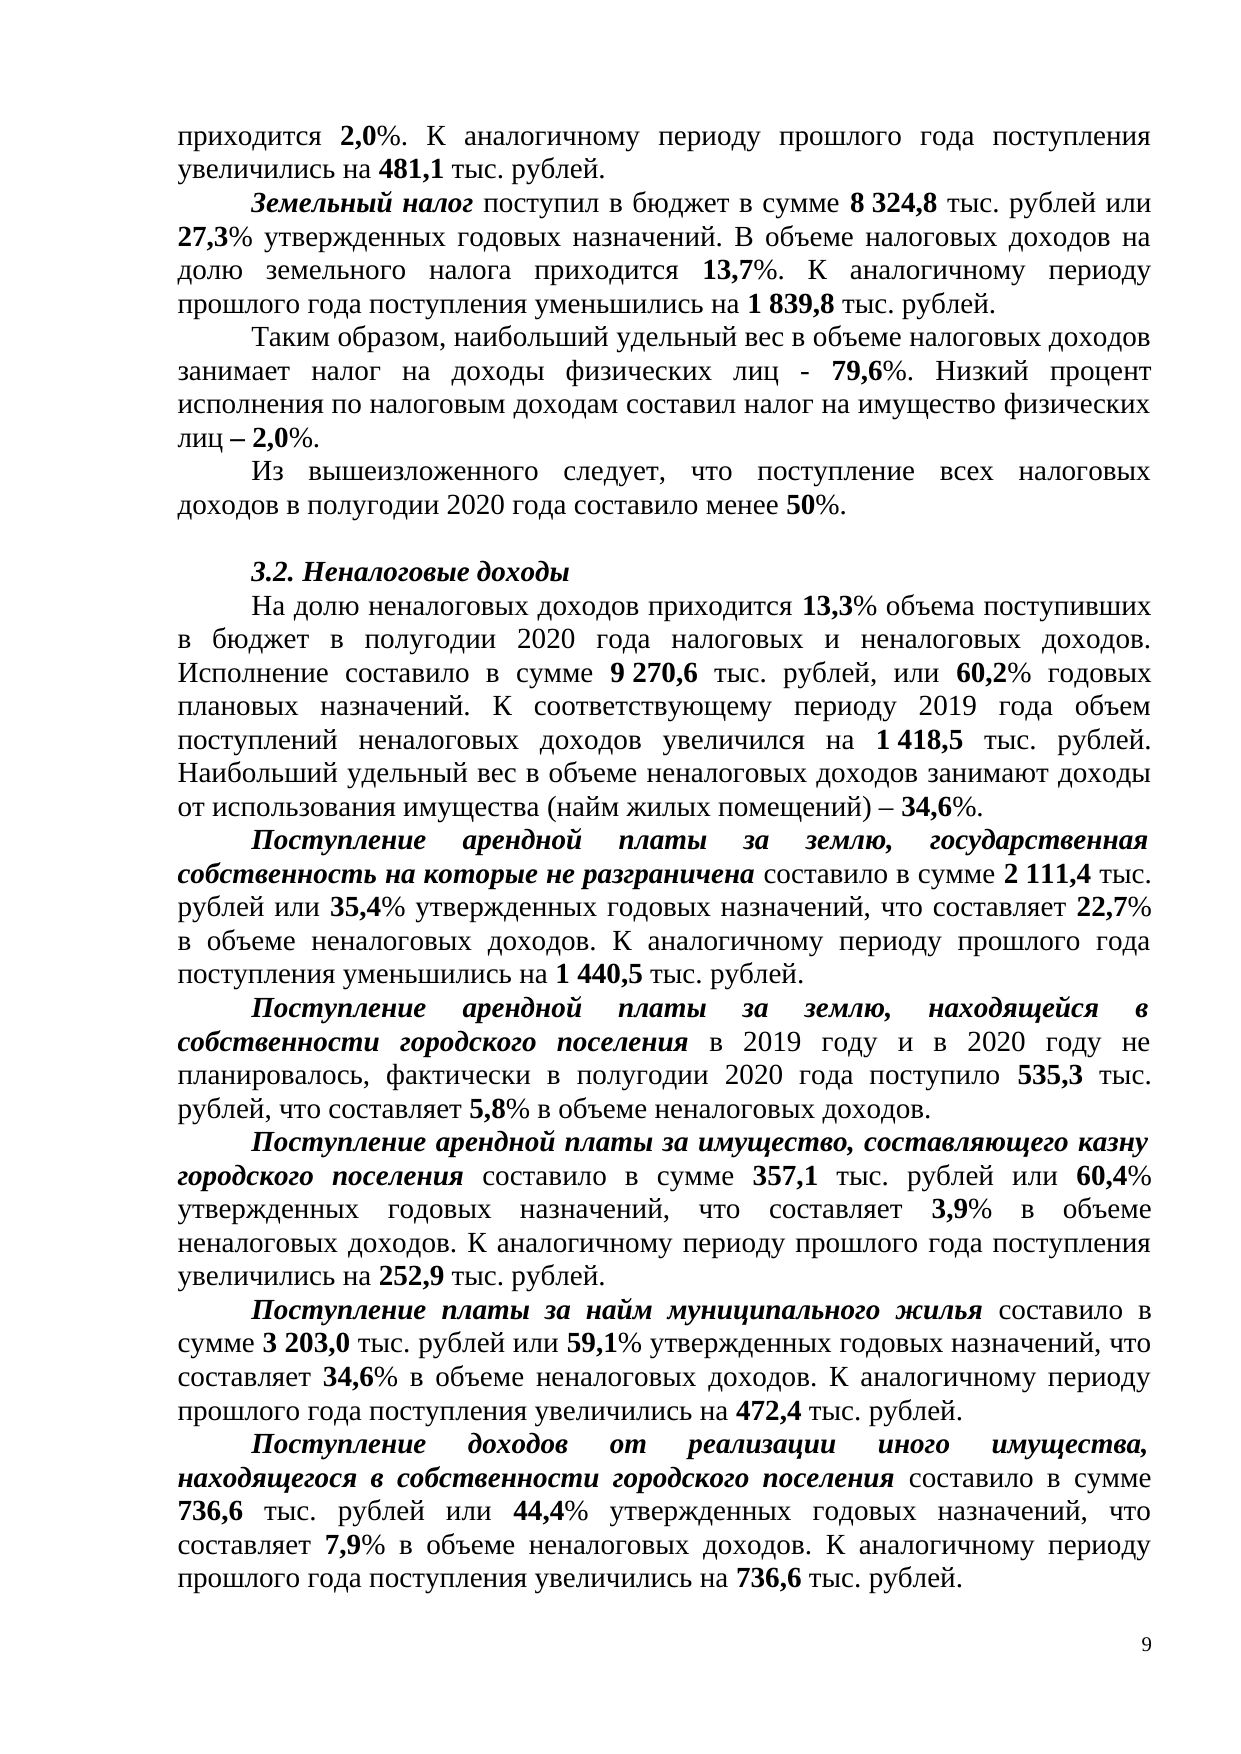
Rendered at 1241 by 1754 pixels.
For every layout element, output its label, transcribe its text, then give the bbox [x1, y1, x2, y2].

text Поступление доходов от реализации иного имущества, находящегося в собственности городского поселения составило в сумме 736,6 тыс. рублей или 44,4% утвержденных годовых назначений, что составляет 7,9% в объеме неналоговых доходов. К аналогичному периоду прошлого года поступления увеличились на 736,6 тыс. рублей. [177, 1426, 1152, 1594]
text Поступление платы за найм муниципального жилья составило в сумме 3 203,0 тыс. рублей или 59,1% утвержденных годовых назначений, что составляет 34,6% в объеме неналоговых доходов. К аналогичному периоду прошлого года поступления увеличились на 472,4 тыс. рублей. [177, 1292, 1152, 1426]
text 3.2. Неналоговые доходы [177, 554, 1152, 588]
text Из вышеизложенного следует, что поступление всех налоговых доходов в полугодии 2020 года составило менее 50%. [177, 453, 1152, 521]
text Земельный налог поступил в бюджет в сумме 8 324,8 тыс. рублей или 27,3% утвержденных годовых назначений. В объеме налоговых доходов на долю земельного налога приходится 13,7%. К аналогичному периоду прошлого года поступления уменьшились на 1 839,8 тыс. рублей. [177, 185, 1152, 319]
text Поступление арендной платы за землю, находящейся в собственности городского поселения в 2019 году и в 2020 году не планировалось, фактически в полугодии 2020 года поступило 535,3 тыс. рублей, что составляет 5,8% в объеме неналоговых доходов. [177, 990, 1152, 1124]
text Таким образом, наибольший удельный вес в объеме налоговых доходов занимает налог на доходы физических лиц - 79,6%. Низкий процент исполнения по налоговым доходам составил налог на имущество физических лиц – 2,0%. [177, 319, 1152, 453]
text Поступление арендной платы за имущество, составляющего казну городского поселения составило в сумме 357,1 тыс. рублей или 60,4% утвержденных годовых назначений, что составляет 3,9% в объеме неналоговых доходов. К аналогичному периоду прошлого года поступления увеличились на 252,9 тыс. рублей. [177, 1124, 1152, 1292]
text На долю неналоговых доходов приходится 13,3% объема поступивших в бюджет в полугодии 2020 года налоговых и неналоговых доходов. Исполнение составило в сумме 9 270,6 тыс. рублей, или 60,2% годовых плановых назначений. К соответствующему периоду 2019 года объем поступлений неналоговых доходов увеличился на 1 418,5 тыс. рублей. Наибольший удельный вес в объеме неналоговых доходов занимают доходы от использования имущества (найм жилых помещений) – 34,6%. [177, 588, 1152, 822]
text Поступление арендной платы за землю, государственная собственность на которые не разграничена составило в сумме 2 111,4 тыс. рублей или 35,4% утвержденных годовых назначений, что составляет 22,7% в объеме неналоговых доходов. К аналогичному периоду прошлого года поступления уменьшились на 1 440,5 тыс. рублей. [177, 822, 1152, 990]
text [177, 118, 1152, 185]
